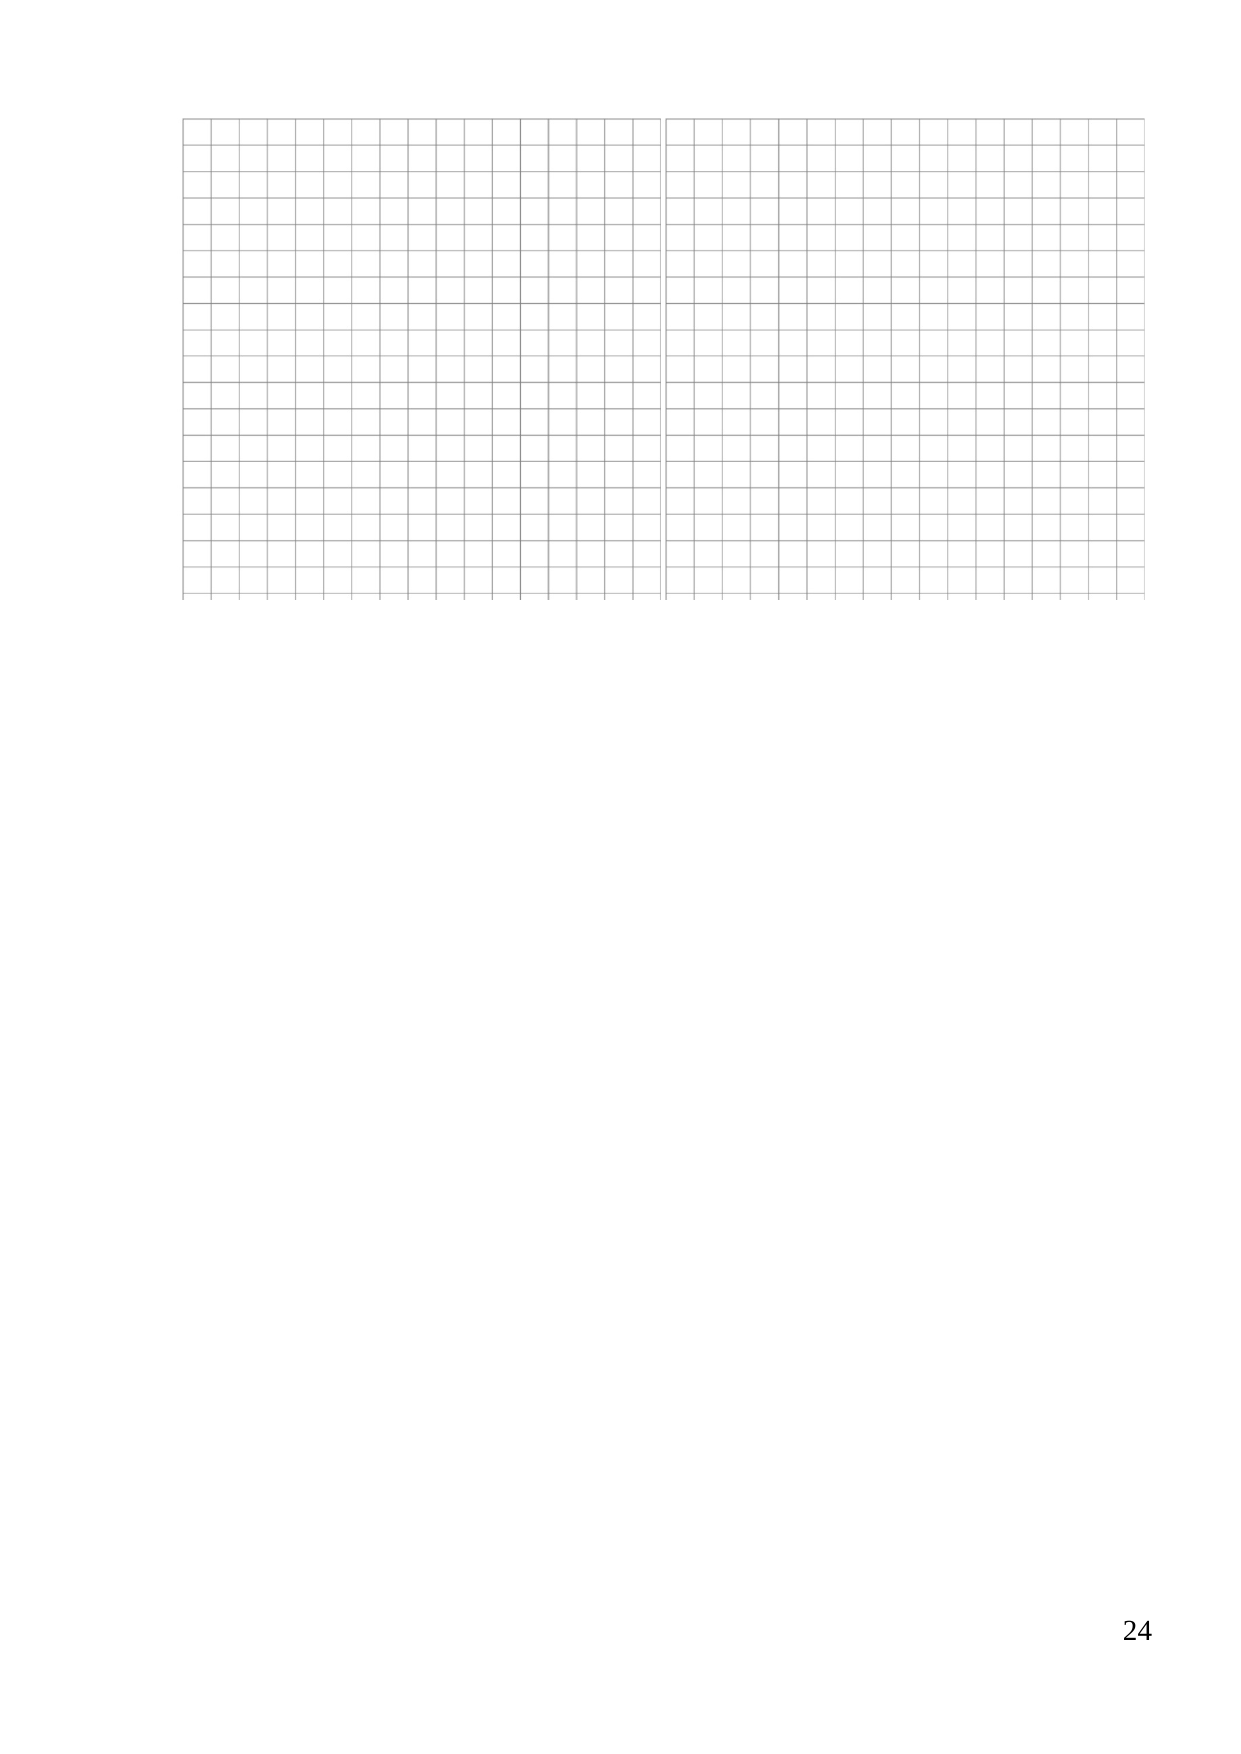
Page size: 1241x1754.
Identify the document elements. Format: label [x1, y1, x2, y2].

picture [177, 118, 1145, 600]
